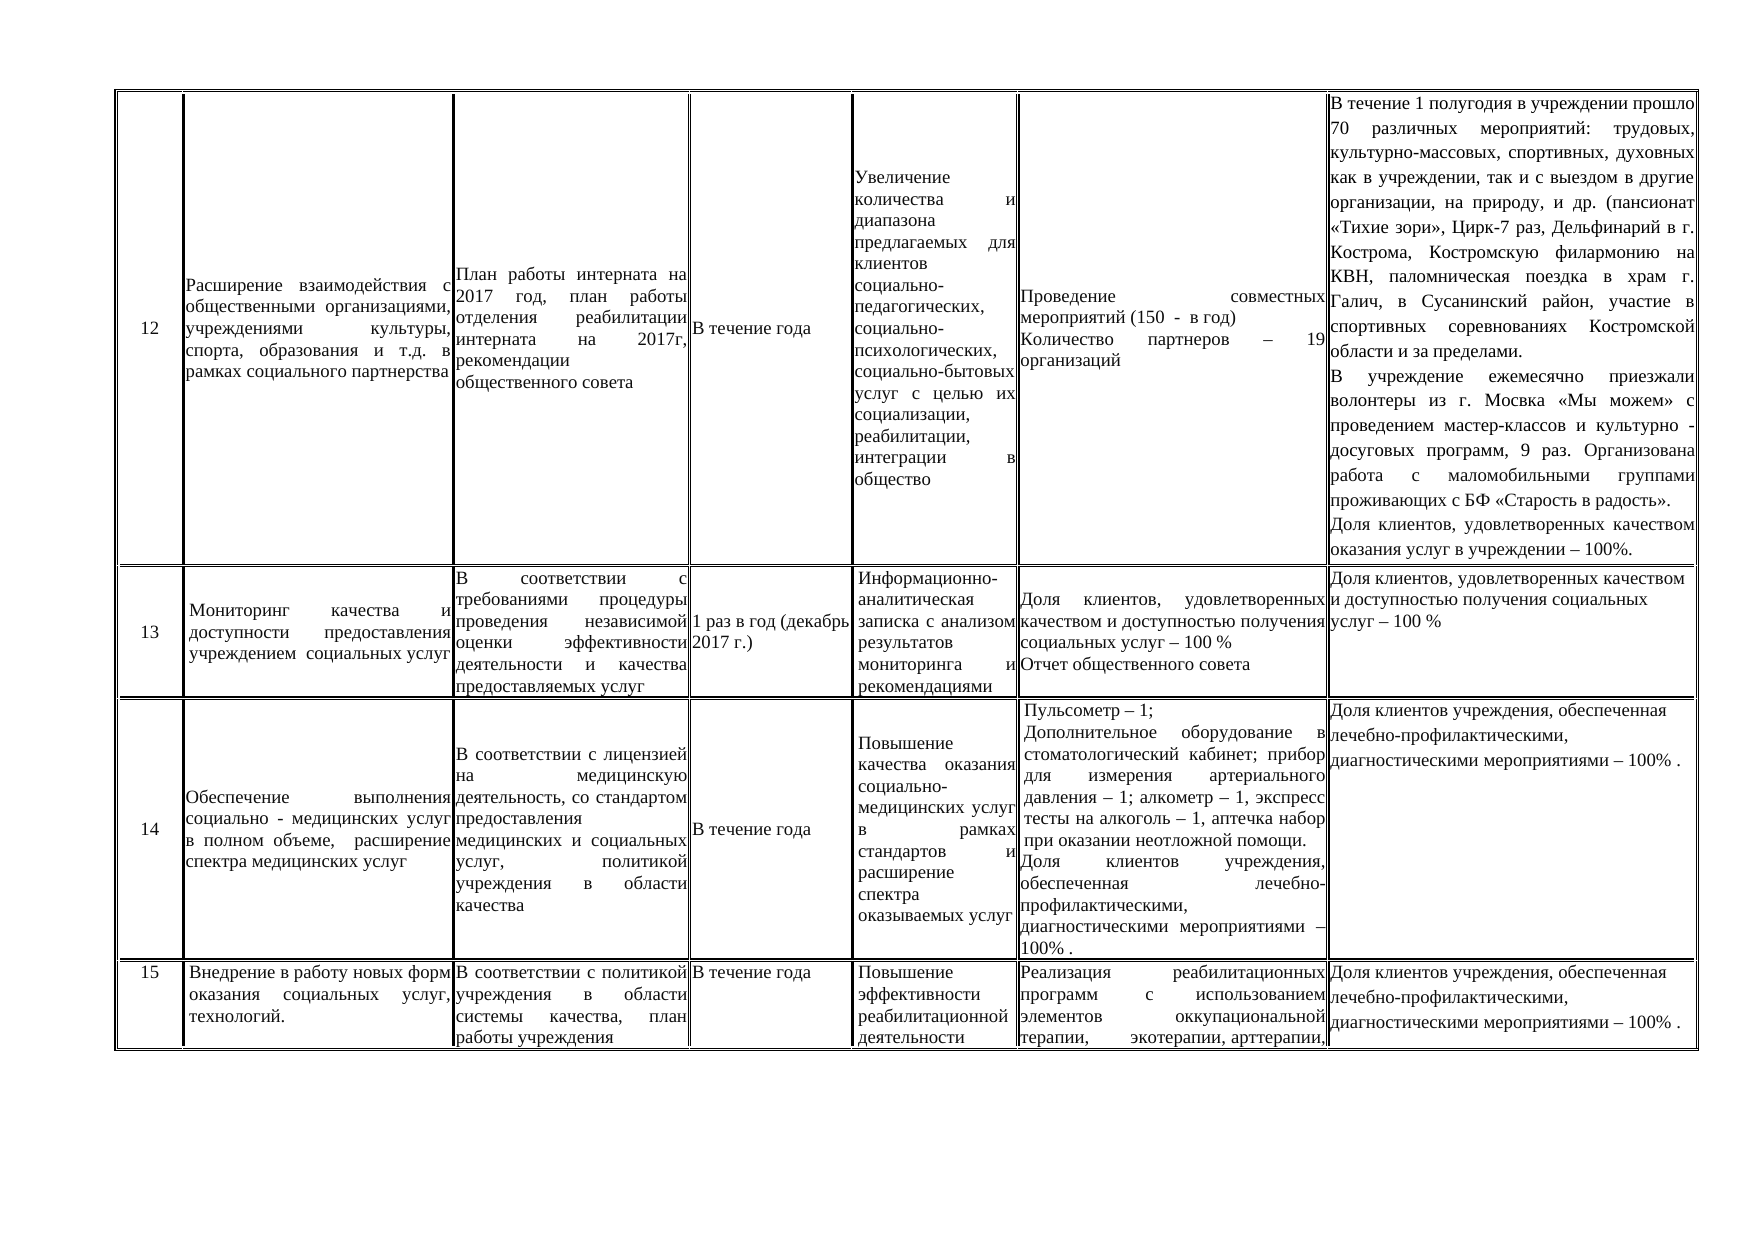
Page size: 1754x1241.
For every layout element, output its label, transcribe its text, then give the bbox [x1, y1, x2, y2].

table_cell 14 [118, 696, 182, 958]
table_cell Доля клиентов, удовлетворенных качеством и доступностью получения социальных услуг – 100 % Отчет общественного совета [1020, 567, 1326, 696]
table_cell В соответствии с лицензией на медицинскую деятельность, со стандартом предоставления медицинских и социальных услуг, политикой учреждения в области качества [455, 700, 688, 958]
table_cell Повышение качества оказания социально- медицинских услуг в рамках стандартов и расширение спектра оказываемых услуг [854, 700, 1016, 958]
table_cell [1018, 958, 1328, 1048]
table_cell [183, 962, 453, 1048]
table_cell Увеличение количества и диапазона предлагаемых для клиентов социально-педагогических, социально-психологических, социально-бытовых услуг с целью их социализации, реабилитации, интеграции в общество [852, 90, 1018, 563]
table_cell В течение года [691, 700, 851, 958]
table_cell 12 [116, 90, 183, 563]
table_cell План работы интерната на 2017 год, план работы отделения реабилитации интерната на 2017г, рекомендации общественного совета [453, 92, 689, 563]
table_cell В течение года [690, 962, 852, 1048]
table_cell Обеспечение выполнения социально - медицинских услуг в полном объеме, расширение спектра медицинских услуг [185, 700, 452, 958]
table_cell Информационно-аналитическая записка с анализом результатов мониторинга и рекомендациями [854, 567, 1016, 696]
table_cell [453, 962, 689, 1048]
table_cell 1 раз в год (декабрь 2017 г.) [691, 567, 851, 696]
table_cell Расширение взаимодействия с общественными организациями, учреждениями культуры, спорта, образования и т.д. в рамках социального партнерства [183, 92, 453, 563]
table_cell 15 [118, 958, 183, 1048]
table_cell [1328, 958, 1696, 1048]
table_cell Проведение совместных мероприятий (150 - в год) Количество партнеров – 19 организаций [1018, 90, 1328, 563]
table_cell Пульсометр – 1; Дополнительное оборудование в стоматологический кабинет; прибор для измерения артериального давления – 1; алкометр – 1, экспресс тесты на алкоголь – 1, аптечка набор при оказании неотложной помощи. Доля клиентов учреждения, обеспеченная лечебно-профилактическими, диагностическими мероприятиями – 100% . [1020, 700, 1326, 958]
table_cell В течение года [690, 90, 852, 563]
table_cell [852, 958, 1018, 1048]
table_cell Доля клиентов учреждения, обеспеченная лечебно-профилактическими, диагностическими мероприятиями – 100% . [1330, 696, 1696, 958]
table_cell Мониторинг качества и доступности предоставления учреждением социальных услуг [185, 567, 452, 696]
table_cell В течение 1 полугодия в учреждении прошло 70 различных мероприятий: трудовых, культурно-массовых, спортивных, духовных как в учреждении, так и с выездом в другие организации, на природу, и др. (пансионат «Тихие зори», Цирк-7 раз, Дельфинарий в г. Кострома, Костромскую филармонию на КВН, паломническая поездка в храм г. Галич, в Сусанинский район, участие в спортивных соревнованиях Костромской области и за пределами. В учреждение ежемесячно приезжали волонтеры из г. Мосвка «Мы можем» с проведением мастер-классов и культурно - досуговых программ, 9 раз. Организована работа с маломобильными группами проживающих с БФ «Старость в радость». Доля клиентов, удовлетворенных качеством оказания услуг в учреждении – 100%. [1328, 92, 1696, 563]
table_cell В соответствии с требованиями процедуры проведения независимой оценки эффективности деятельности и качества предоставляемых услуг [455, 567, 688, 696]
table_cell Доля клиентов, удовлетворенных качеством и доступностью получения социальных услуг – 100 % [1330, 564, 1696, 696]
table_cell 13 [118, 564, 182, 696]
